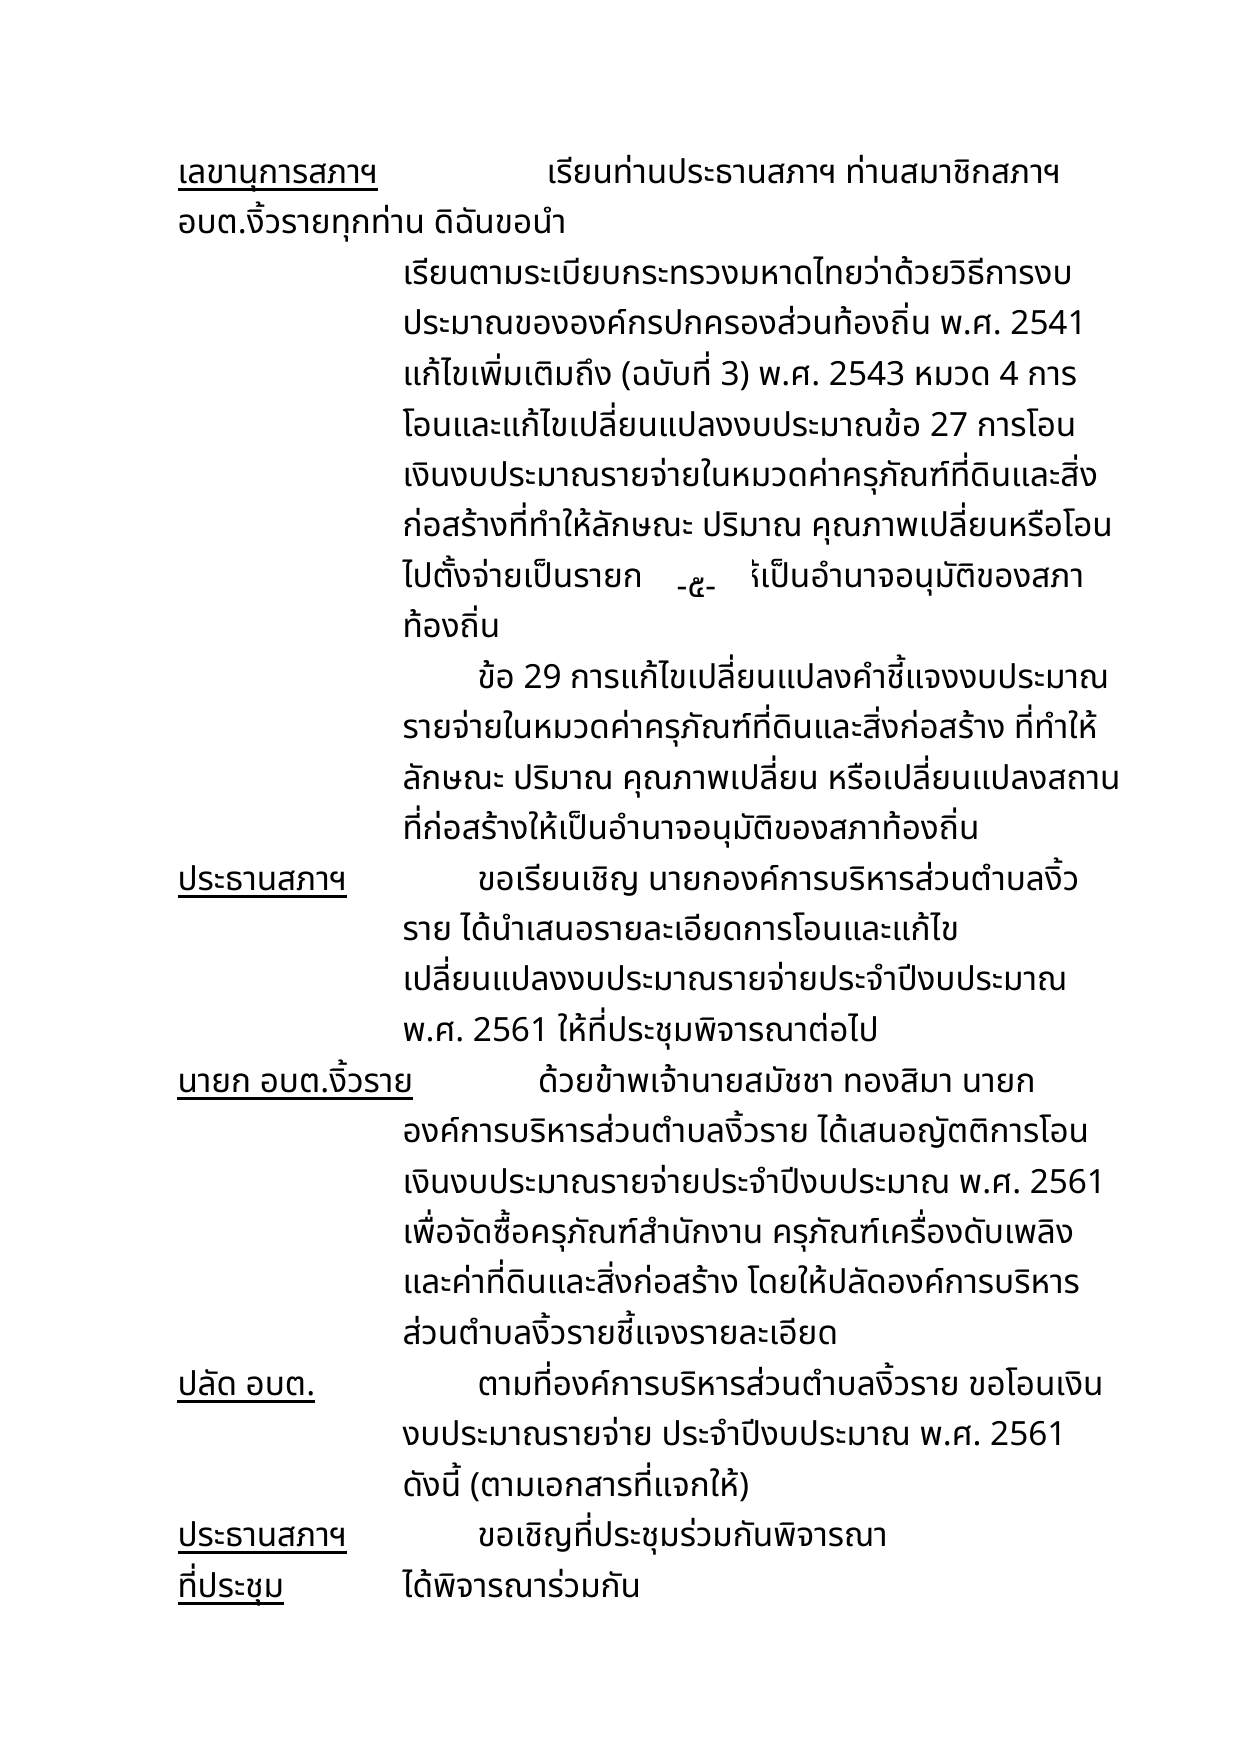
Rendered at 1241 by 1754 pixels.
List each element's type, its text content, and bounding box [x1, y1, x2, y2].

text นายก อบต.งิ้วราย ด้วยข้าพเจ้านายสมัชชา ทองสิมา นายกองค์การบริหารส่วนตำบลงิ้วราย ได้เสนอญัตติการโอนเงินงบประมาณรายจ่ายประจำปีงบประมาณ พ.ศ. 2561 เพื่อจัดซื้อครุภัณฑ์สำนักงาน ครุภัณฑ์เครื่องดับเพลิง และค่าที่ดินและสิ่งก่อสร้าง โดยให้ปลัดองค์การบริหารส่วนตำบลงิ้วรายชี้แจงรายละเอียด [177, 1056, 1122, 1359]
text ข้อ 29 การแก้ไขเปลี่ยนแปลงคำชี้แจงงบประมาณรายจ่ายในหมวดค่าครุภัณฑ์ที่ดินและสิ่งก่อสร้าง ที่ทำให้ลักษณะ ปริมาณ คุณภาพเปลี่ยน หรือเปลี่ยนแปลงสถานที่ก่อสร้างให้เป็นอำนาจอนุมัติของสภาท้องถิ่น [402, 653, 1122, 854]
text ที่ประชุม ได้พิจารณาร่วมกัน [177, 1562, 1122, 1612]
text เรียนตามระเบียบกระทรวงมหาดไทยว่าด้วยวิธีการงบประมาณขององค์กรปกครองส่วนท้องถิ่น พ.ศ. 2541 แก้ไขเพิ่มเติมถึง (ฉบับที่ 3) พ.ศ. 2543 หมวด 4 การโอนและแก้ไขเปลี่ยนแปลงงบประมาณข้อ 27 การโอนเงินงบประมาณรายจ่ายในหมวดค่าครุภัณฑ์ที่ดินและสิ่งก่อสร้างที่ทำให้ลักษณะ ปริมาณ คุณภาพเปลี่ยนหรือโอนไปตั้งจ่ายเป็นรายการใหม่ ให้เป็นอำนาจอนุมัติของสภาท้องถิ่น [402, 249, 1122, 653]
text ปลัด อบต. ตามที่องค์การบริหารส่วนตำบลงิ้วราย ขอโอนเงินงบประมาณรายจ่าย ประจำปีงบประมาณ พ.ศ. 2561 ดังนี้ (ตามเอกสารที่แจกให้) [177, 1359, 1122, 1511]
text เลขานุการสภาฯ เรียนท่านประธานสภาฯ ท่านสมาชิกสภาฯ อบต.งิ้วรายทุกท่าน ดิฉันขอนำ [177, 148, 1122, 249]
text ประธานสภาฯ ขอเรียนเชิญ นายกองค์การบริหารส่วนตำบลงิ้วราย ได้นำเสนอรายละเอียดการโอนและแก้ไขเปลี่ยนแปลงงบประมาณรายจ่ายประจำปีงบประมาณ พ.ศ. 2561 ให้ที่ประชุมพิจารณาต่อไป [177, 854, 1122, 1056]
text ประธานสภาฯ ขอเชิญที่ประชุมร่วมกันพิจารณา [177, 1511, 1122, 1562]
